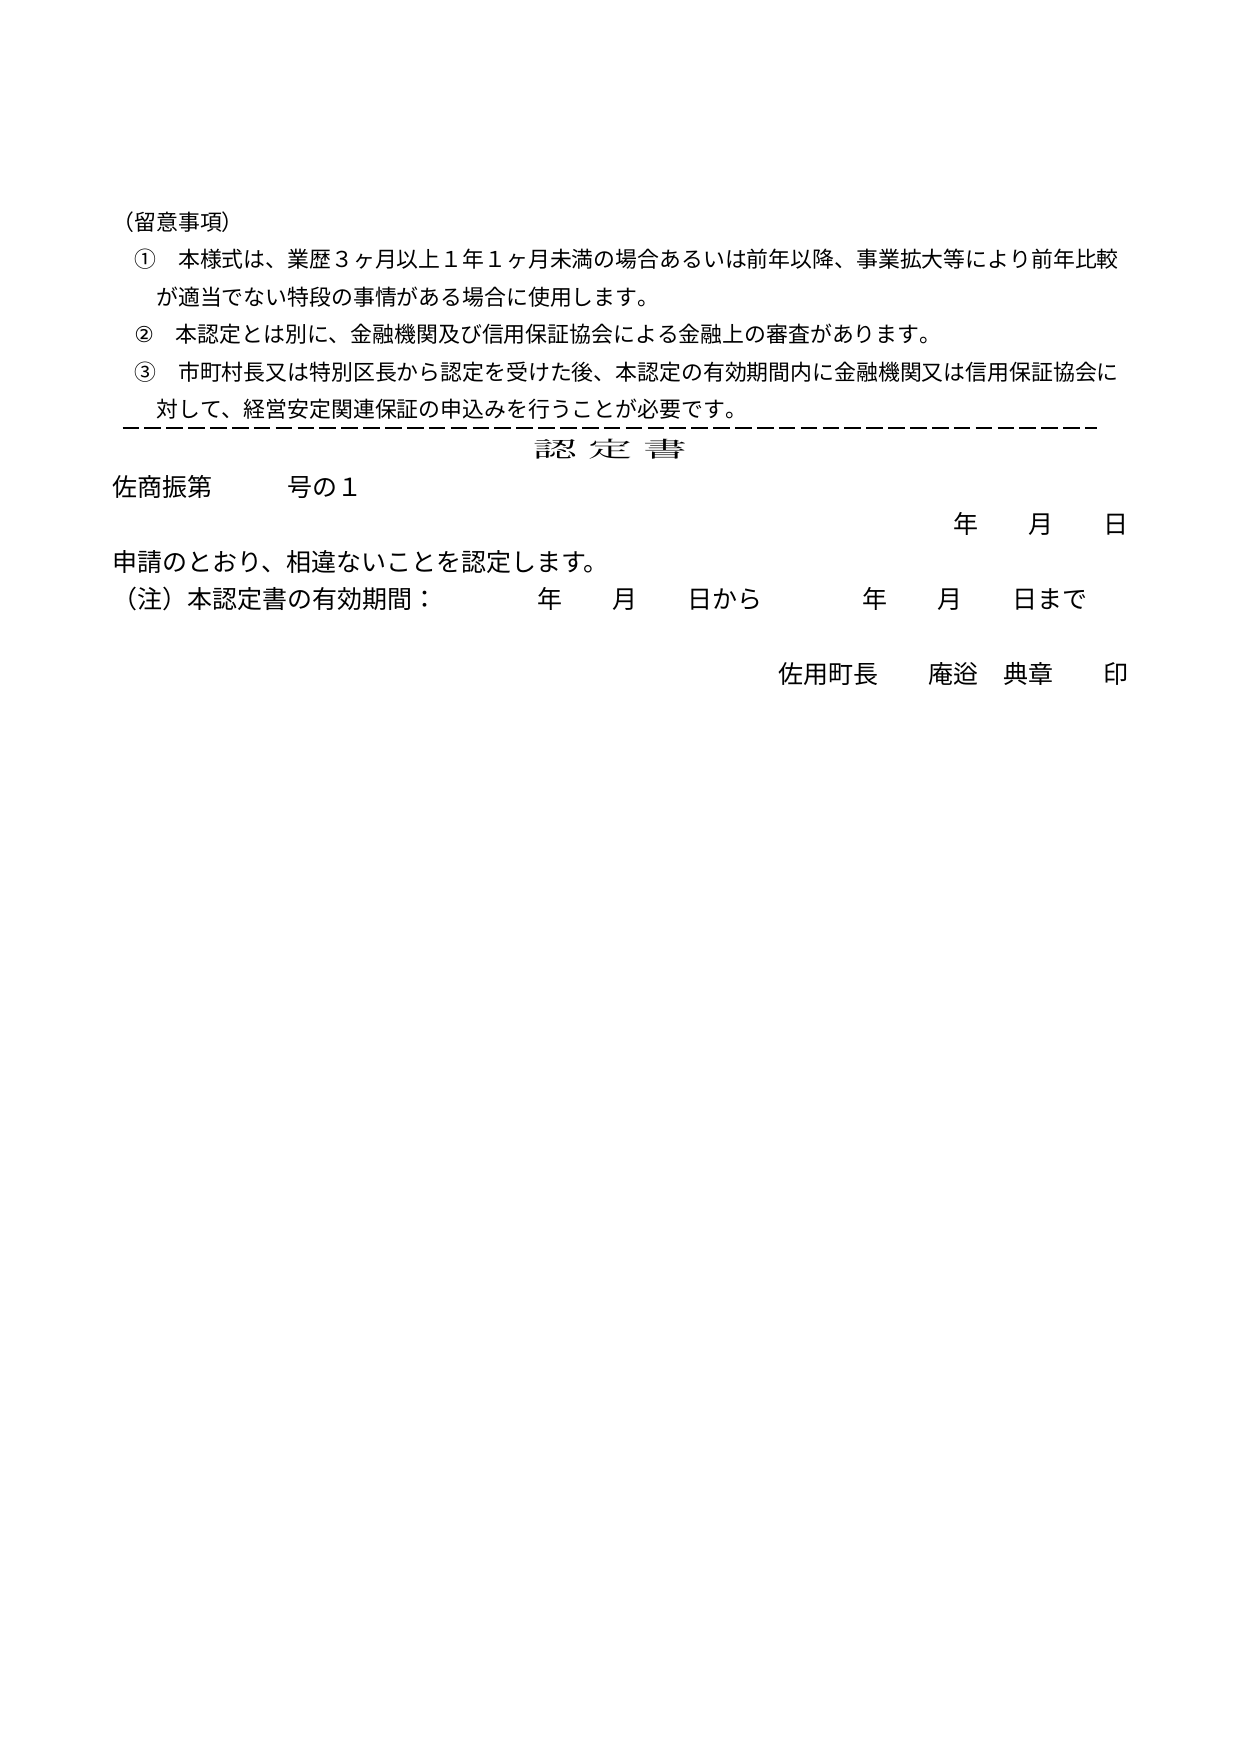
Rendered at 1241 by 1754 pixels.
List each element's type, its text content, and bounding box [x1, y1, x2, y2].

text （注）本認定書の有効期間： 年 月 日から 年 月 日まで [112, 579, 1128, 617]
text （留意事項） [112, 202, 1128, 239]
text 年 月 日 [112, 504, 1128, 542]
text 申請のとおり、相違ないことを認定します。 [112, 542, 1128, 579]
text ③ 市町村長又は特別区長から認定を受けた後、本認定の有効期間内に金融機関又は信用保証協会に対して、経営安定関連保証の申込みを行うことが必要です。 [112, 352, 1128, 427]
text 佐商振第 号の１ [112, 467, 1128, 504]
table_header 認 定 書 [123, 427, 1097, 467]
text ① 本様式は、業歴３ヶ月以上１年１ヶ月未満の場合あるいは前年以降、事業拡大等により前年比較が適当でない特段の事情がある場合に使用します。 [112, 239, 1128, 314]
text 佐用町長 庵逧 典章 印 [112, 654, 1128, 692]
text ② 本認定とは別に、金融機関及び信用保証協会による金融上の審査があります。 [112, 314, 1128, 352]
